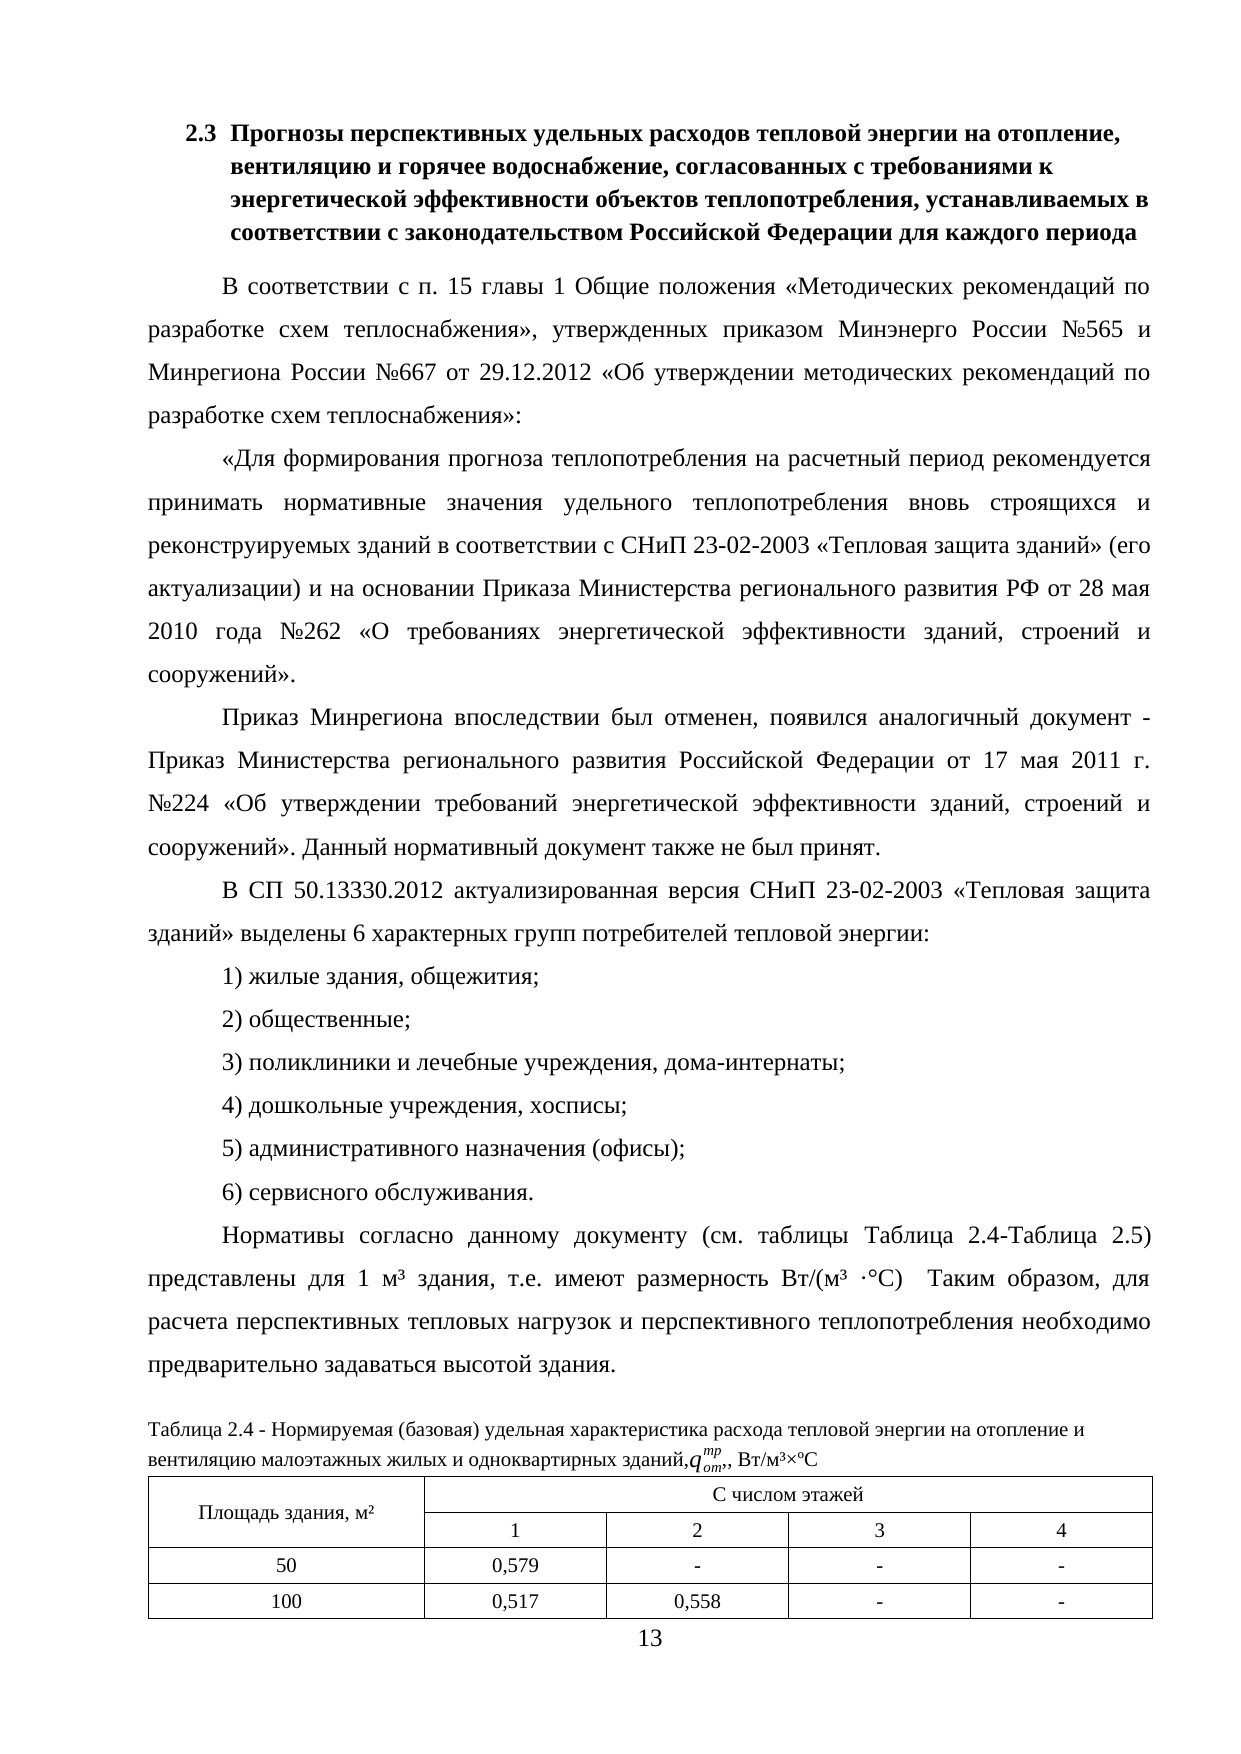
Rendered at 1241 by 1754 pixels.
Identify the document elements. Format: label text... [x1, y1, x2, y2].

text Нормативы согласно данному документу (см. таблицы Таблица 2.4-Таблица 2.5) представлены для 1 м³ здания, т.е. имеют размерность Вт/(м³ ·°C) Таким образом, для расчета перспективных тепловых нагрузок и перспективного теплопотребления необходимо предварительно задаваться высотой здания. [148, 1220, 1152, 1378]
text 6) сервисного обслуживания. [148, 1177, 1152, 1205]
table_cell - [607, 1548, 788, 1582]
table_cell 100 [149, 1584, 424, 1618]
text 4) дошкольные учреждения, хосписы; [148, 1090, 1152, 1119]
table_cell - [971, 1584, 1152, 1618]
table_cell 0,517 [425, 1584, 606, 1618]
table_cell 1 [425, 1513, 606, 1547]
text 5) административного назначения (офисы); [148, 1133, 1152, 1162]
table_cell 0,579 [425, 1548, 606, 1582]
text В СП 50.13330.2012 актуализированная версия СНиП 23-02-2003 «Тепловая защита зданий» выделены 6 характерных групп потребителей тепловой энергии: [148, 875, 1152, 947]
text Таблица 2.4 - Нормируемая (базовая) удельная характеристика расхода тепловой энергии на отопление и вентиляцию малоэтажных жилых и одноквартирных зданий,,, Вт/м³×ºС [148, 1417, 1152, 1476]
table_cell 0,558 [607, 1584, 788, 1618]
table_header С числом этажей [425, 1477, 1152, 1512]
table_cell - [789, 1584, 970, 1618]
table_cell 3 [789, 1513, 970, 1547]
text Приказ Минрегиона впоследствии был отменен, появился аналогичный документ - Приказ Министерства регионального развития Российской Федерации от 17 мая 2011 г. №224 «Об утверждении требований энергетической эффективности зданий, строений и сооружений». Данный нормативный документ также не был принят. [148, 702, 1152, 860]
text «Для формирования прогноза теплопотребления на расчетный период рекомендуется принимать нормативные значения удельного теплопотребления вновь строящихся и реконструируемых зданий в соответствии с СНиП 23-02-2003 «Тепловая защита зданий» (его актуализации) и на основании Приказа Министерства регионального развития РФ от 28 мая 2010 года №262 «О требованиях энергетической эффективности зданий, строений и сооружений». [148, 443, 1152, 688]
text 2) общественные; [148, 1004, 1152, 1033]
table_cell 50 [149, 1548, 424, 1582]
text 3) поликлиники и лечебные учреждения, дома-интернаты; [148, 1047, 1152, 1076]
table_cell 2 [607, 1513, 788, 1547]
text В соответствии с п. 15 главы 1 Общие положения «Методических рекомендаций по разработке схем теплоснабжения», утвержденных приказом Минэнерго России №565 и Минрегиона России №667 от 29.12.2012 «Об утверждении методических рекомендаций по разработке схем теплоснабжения»: [148, 271, 1152, 429]
text 1) жилые здания, общежития; [148, 961, 1152, 990]
subtitle Прогнозы перспективных удельных расходов тепловой энергии на отопление, вентиляцию и горячее водоснабжение, согласованных с требованиями к энергетической эффективности объектов теплопотребления, устанавливаемых в соответствии с законодательством Российской Федерации для каждого периода [185, 118, 1152, 246]
table_cell - [789, 1548, 970, 1582]
table_cell 4 [971, 1513, 1152, 1547]
table_cell - [971, 1548, 1152, 1582]
table_header Площадь здания, м² [149, 1477, 424, 1547]
